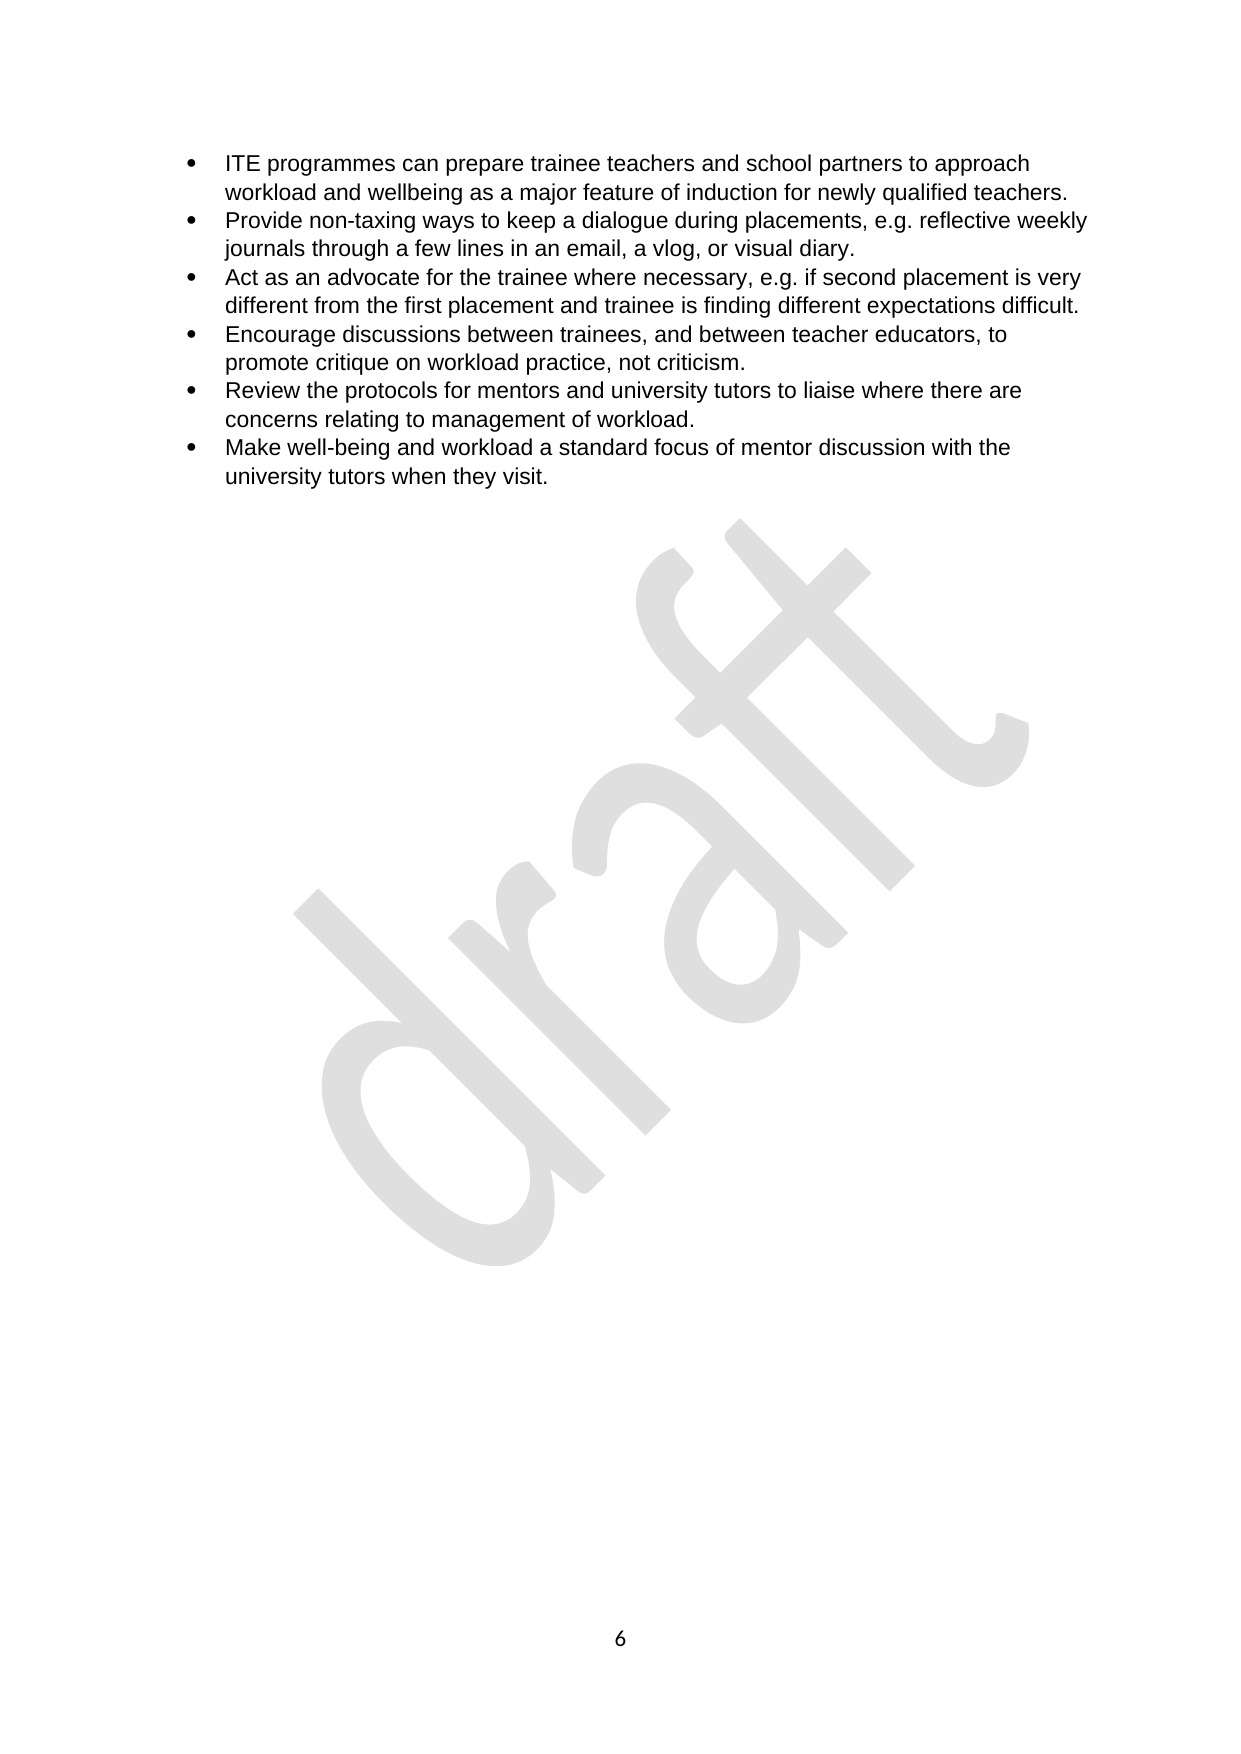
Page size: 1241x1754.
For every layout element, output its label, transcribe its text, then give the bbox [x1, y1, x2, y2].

list Provide non-taxing ways to keep a dialogue during placements, e.g. reflective weekly journals through a few lines in an email, a vlog, or visual diary. [187, 207, 1090, 262]
list Review the protocols for mentors and university tutors to liaise where there are concerns relating to management of workload. [187, 377, 1090, 432]
list ITE programmes can prepare trainee teachers and school partners to approach workload and wellbeing as a major feature of induction for newly qualified teachers. [187, 150, 1090, 205]
list Make well-being and workload a standard focus of mentor discussion with the university tutors when they visit. [187, 434, 1090, 489]
list Encourage discussions between trainees, and between teacher educators, to promote critique on workload practice, not criticism. [187, 321, 1090, 375]
list Act as an advocate for the trainee where necessary, e.g. if second placement is very different from the first placement and trainee is finding different expectations difficult. [187, 264, 1090, 318]
